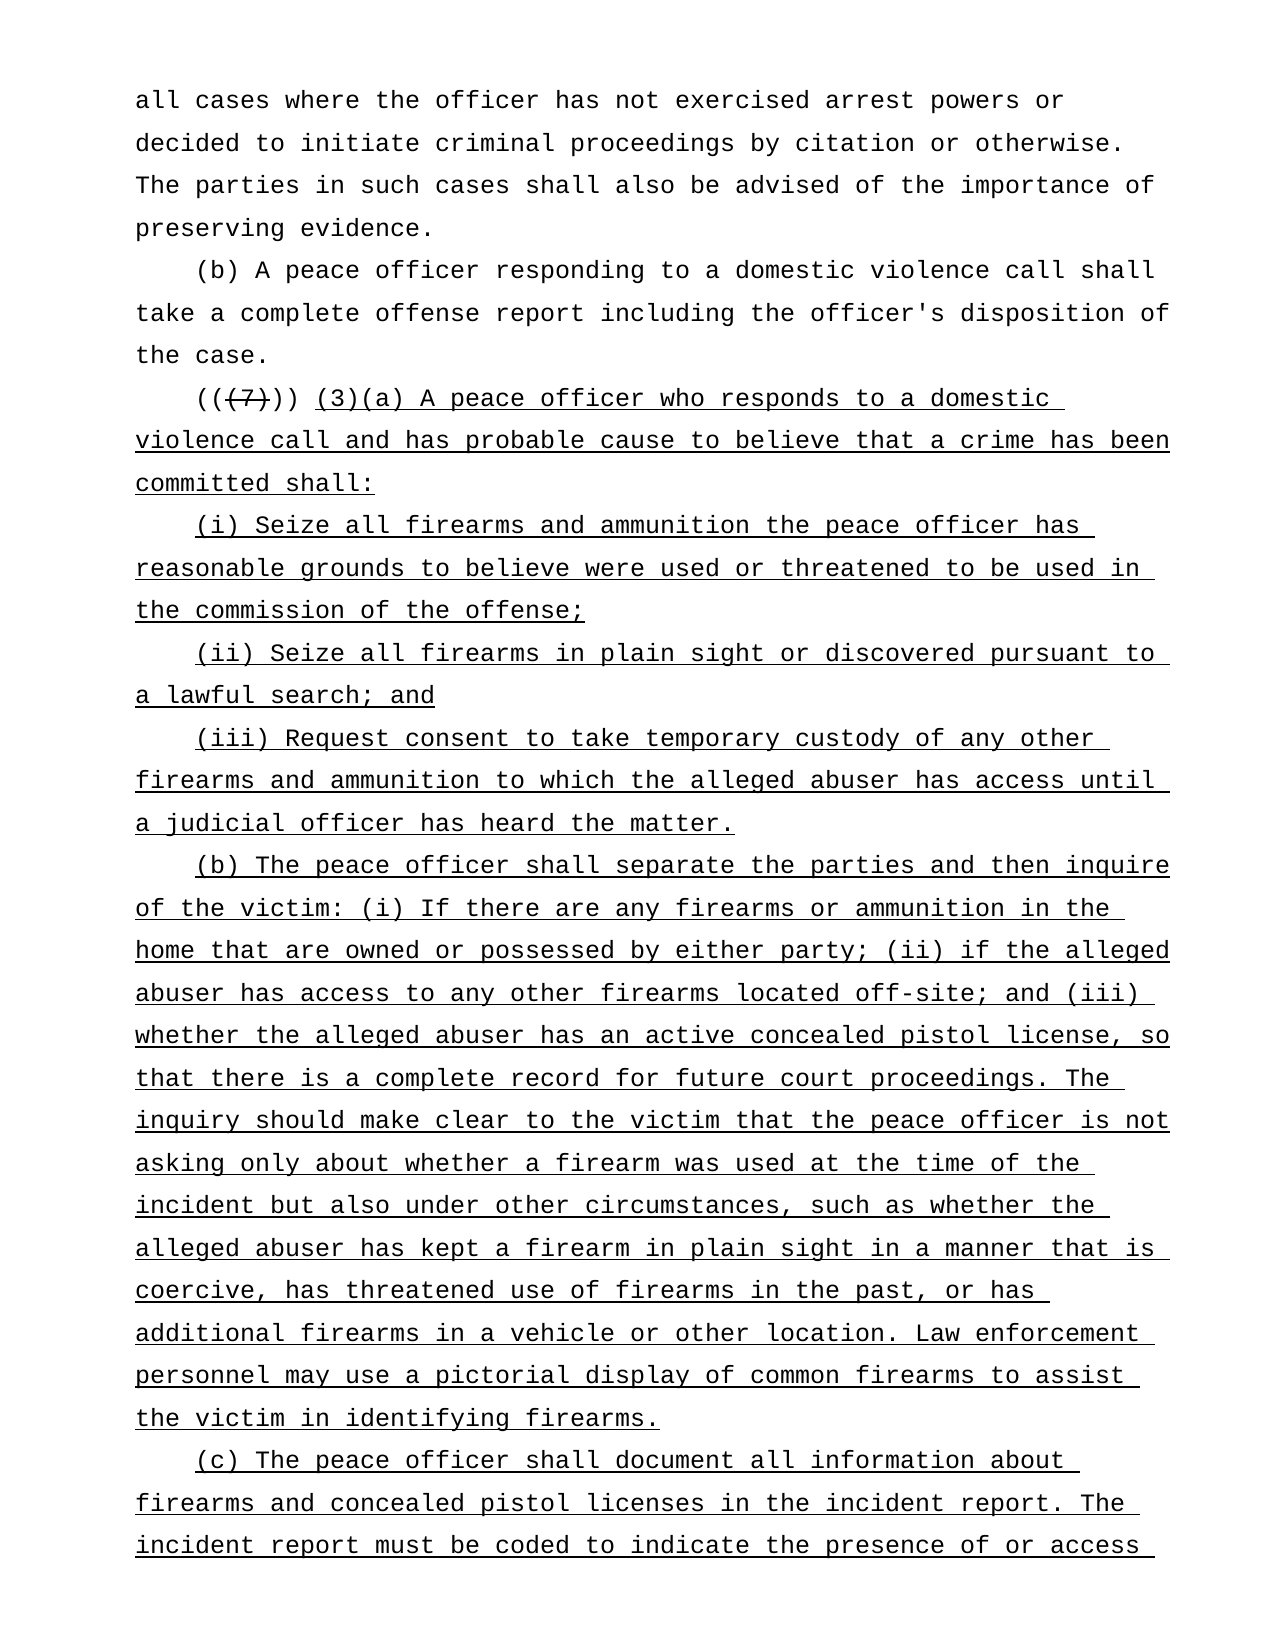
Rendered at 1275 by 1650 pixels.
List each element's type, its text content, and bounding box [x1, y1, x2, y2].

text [135, 75, 1170, 245]
text (b) The peace officer shall separate the parties and then inquire of the victim: (i) If there are any firearms or ammunition in the home that are owned or possessed by either party; (ii) if the alleged abuser has access to any other firearms located off-site; and (iii) whether the alleged abuser has an active concealed pistol license, so that there is a complete record for future court proceedings. The inquiry should make clear to the victim that the peace officer is not asking only about whether a firearm was used at the time of the incident but also under other circumstances, such as whether the alleged abuser has kept a firearm in plain sight in a manner that is coercive, has threatened use of firearms in the past, or has additional firearms in a vehicle or other location. Law enforcement personnel may use a pictorial display of common firearms to assist the victim in identifying firearms. [135, 963, 1170, 1046]
text (iii) Request consent to take temporary custody of any other firearms and ammunition to which the alleged abuser has access until a judicial officer has heard the matter. [135, 793, 1170, 840]
text (b) The peace officer shall separate the parties and then inquire of the victim: (i) If there are any firearms or ammunition in the home that are owned or possessed by either party; (ii) if the alleged abuser has access to any other firearms located off-site; and (iii) whether the alleged abuser has an active concealed pistol license, so that there is a complete record for future court proceedings. The inquiry should make clear to the victim that the peace officer is not asking only about whether a firearm was used at the time of the incident but also under other circumstances, such as whether the alleged abuser has kept a firearm in plain sight in a manner that is coercive, has threatened use of firearms in the past, or has additional firearms in a vehicle or other location. Law enforcement personnel may use a pictorial display of common firearms to assist the victim in identifying firearms. [135, 1133, 1170, 1259]
text (b) The peace officer shall separate the parties and then inquire of the victim: (i) If there are any firearms or ammunition in the home that are owned or possessed by either party; (ii) if the alleged abuser has access to any other firearms located off-site; and (iii) whether the alleged abuser has an active concealed pistol license, so that there is a complete record for future court proceedings. The inquiry should make clear to the victim that the peace officer is not asking only about whether a firearm was used at the time of the incident but also under other circumstances, such as whether the alleged abuser has kept a firearm in plain sight in a manner that is coercive, has threatened use of firearms in the past, or has additional firearms in a vehicle or other location. Law enforcement personnel may use a pictorial display of common firearms to assist the victim in identifying firearms. [135, 1260, 1170, 1435]
text (((7))) (3)(a) A peace officer who responds to a domestic violence call and has probable cause to believe that a crime has been committed shall: [135, 453, 1170, 500]
text (((7))) (3)(a) A peace officer who responds to a domestic violence call and has probable cause to believe that a crime has been committed shall: [135, 372, 1170, 451]
text (i) Seize all firearms and ammunition the peace officer has reasonable grounds to believe were used or threatened to be used in the commission of the offense; [135, 500, 1170, 627]
text (b) The peace officer shall separate the parties and then inquire of the victim: (i) If there are any firearms or ammunition in the home that are owned or possessed by either party; (ii) if the alleged abuser has access to any other firearms located off-site; and (iii) whether the alleged abuser has an active concealed pistol license, so that there is a complete record for future court proceedings. The inquiry should make clear to the victim that the peace officer is not asking only about whether a firearm was used at the time of the incident but also under other circumstances, such as whether the alleged abuser has kept a firearm in plain sight in a manner that is coercive, has threatened use of firearms in the past, or has additional firearms in a vehicle or other location. Law enforcement personnel may use a pictorial display of common firearms to assist the victim in identifying firearms. [135, 1048, 1170, 1131]
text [135, 1435, 1170, 1562]
text (b) The peace officer shall separate the parties and then inquire of the victim: (i) If there are any firearms or ammunition in the home that are owned or possessed by either party; (ii) if the alleged abuser has access to any other firearms located off-site; and (iii) whether the alleged abuser has an active concealed pistol license, so that there is a complete record for future court proceedings. The inquiry should make clear to the victim that the peace officer is not asking only about whether a firearm was used at the time of the incident but also under other circumstances, such as whether the alleged abuser has kept a firearm in plain sight in a manner that is coercive, has threatened use of firearms in the past, or has additional firearms in a vehicle or other location. Law enforcement personnel may use a pictorial display of common firearms to assist the victim in identifying firearms. [135, 840, 1170, 961]
text (iii) Request consent to take temporary custody of any other firearms and ammunition to which the alleged abuser has access until a judicial officer has heard the matter. [135, 712, 1170, 791]
text (ii) Seize all firearms in plain sight or discovered pursuant to a lawful search; and [135, 627, 1170, 712]
text (b) A peace officer responding to a domestic violence call shall take a complete offense report including the officer's disposition of the case. [135, 245, 1170, 372]
